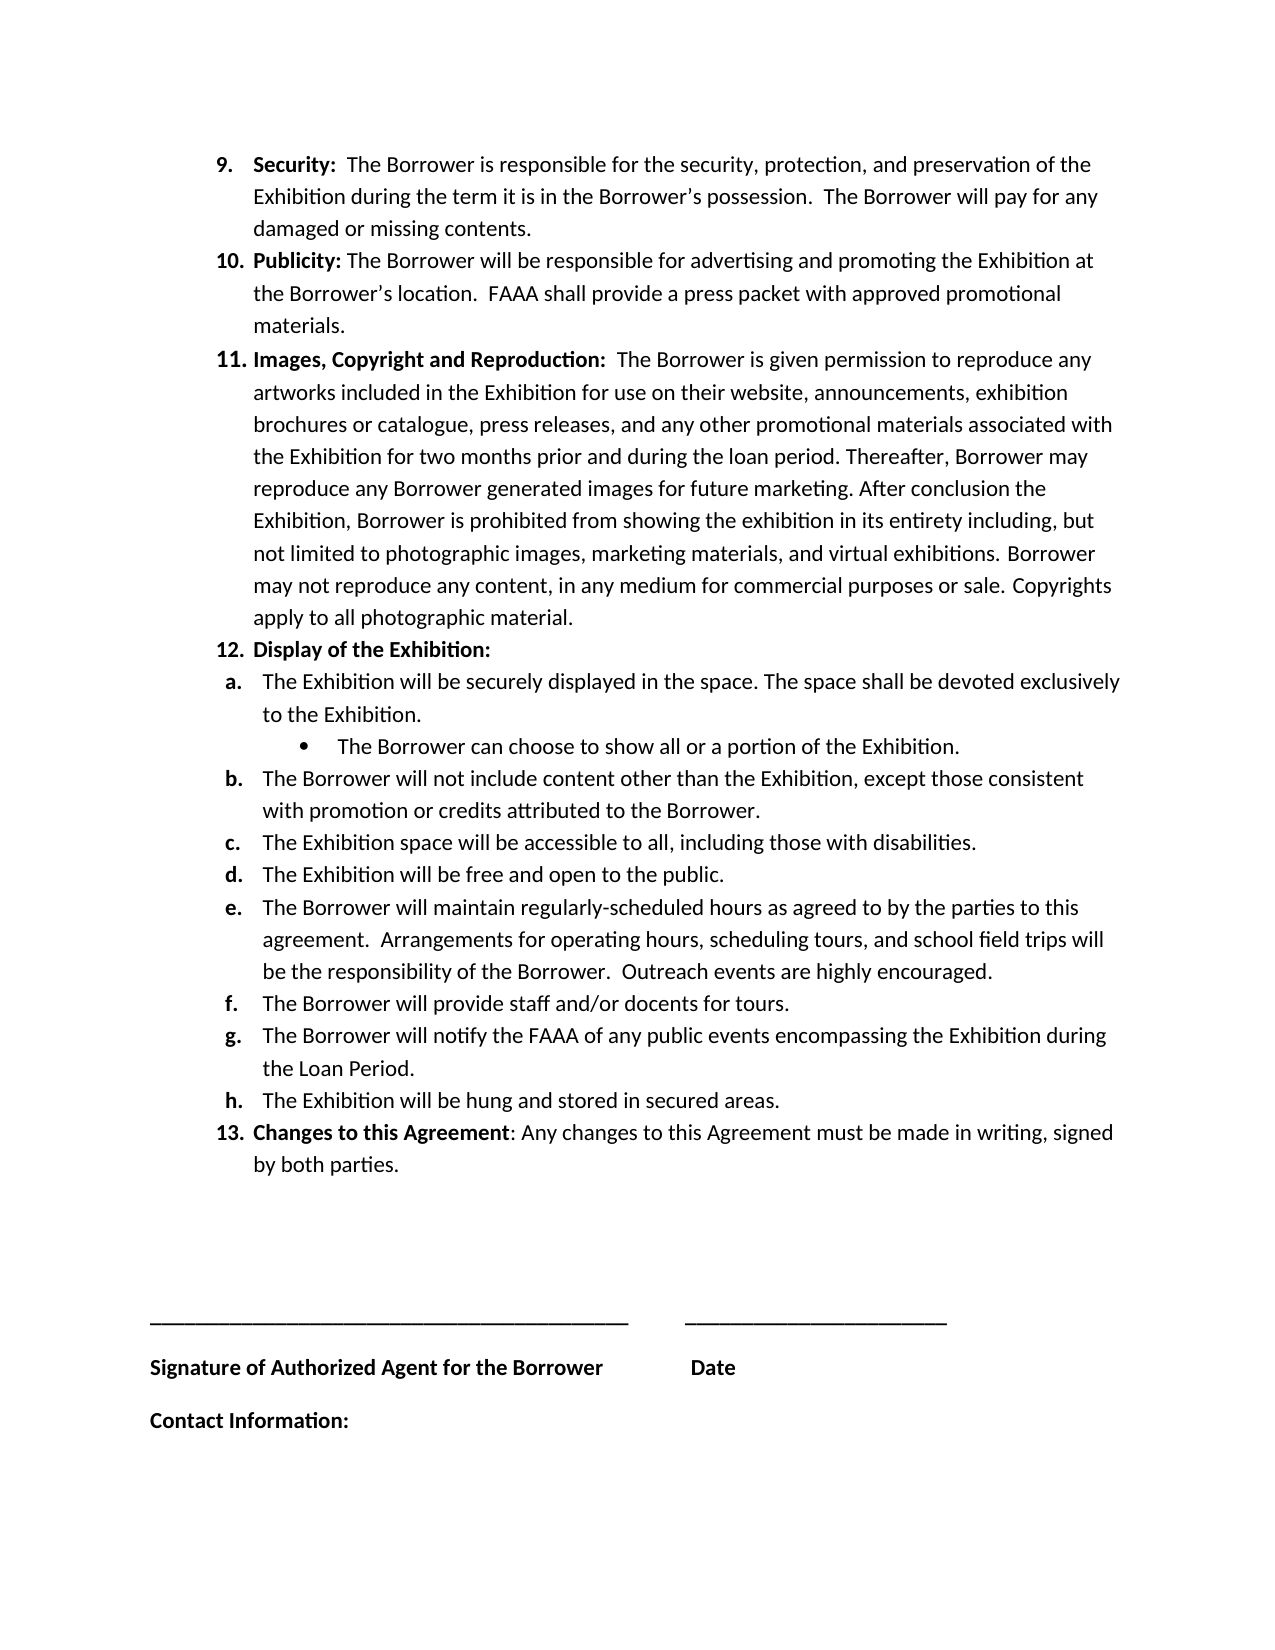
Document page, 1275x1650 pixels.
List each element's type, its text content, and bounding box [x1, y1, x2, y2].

list Images, Copyright and Reproduction: The Borrower is given permission to reproduce any artworks included in the Exhibition for use on their website, announcements, exhibition brochures or catalogue, press releases, and any other promotional materials associated with the Exhibition for two months prior and during the loan period. Thereafter, Borrower may reproduce any Borrower generated images for future marketing. After conclusion the Exhibition, Borrower is prohibited from showing the exhibition in its entirety including, but not limited to photographic images, marketing materials, and virtual exhibitions. Borrower may not reproduce any content, in any medium for commercial purposes or sale. Copyrights apply to all photographic material. [216, 343, 1125, 631]
list The Exhibition will be securely displayed in the space. The space shall be devoted exclusively to the Exhibition. [225, 667, 1125, 728]
list The Borrower can choose to show all or a portion of the Exhibition. [300, 732, 1125, 760]
list The Borrower will provide staff and/or docents for tours. [225, 989, 1125, 1017]
list Publicity: The Borrower will be responsible for advertising and promoting the Exhibition at the Borrower’s location. FAAA shall provide a press packet with approved promotional materials. [216, 247, 1125, 339]
list The Exhibition will be free and open to the public. [225, 861, 1125, 889]
text __________________________________________ _______________________ [150, 1300, 1125, 1328]
text Contact Information: [150, 1406, 1125, 1434]
list Changes to this Agreement: Any changes to this Agreement must be made in writing, signed by both parties. [216, 1118, 1125, 1178]
text Signature of Authorized Agent for the Borrower Date [150, 1353, 1125, 1381]
list Display of the Exhibition: [216, 635, 1125, 663]
list The Borrower will notify the FAAA of any public events encompassing the Exhibition during the Loan Period. [225, 1022, 1125, 1082]
list Security: The Borrower is responsible for the security, protection, and preservation of the Exhibition during the term it is in the Borrower’s possession. The Borrower will pay for any damaged or missing contents. [216, 150, 1125, 242]
list The Exhibition will be hung and stored in secured areas. [225, 1086, 1125, 1114]
list The Exhibition space will be accessible to all, including those with disabilities. [225, 828, 1125, 856]
list The Borrower will maintain regularly-scheduled hours as agreed to by the parties to this agreement. Arrangements for operating hours, scheduling tours, and school field trips will be the responsibility of the Borrower. Outreach events are highly encouraged. [225, 893, 1125, 985]
list The Borrower will not include content other than the Exhibition, except those consistent with promotion or credits attributed to the Borrower. [225, 764, 1125, 824]
